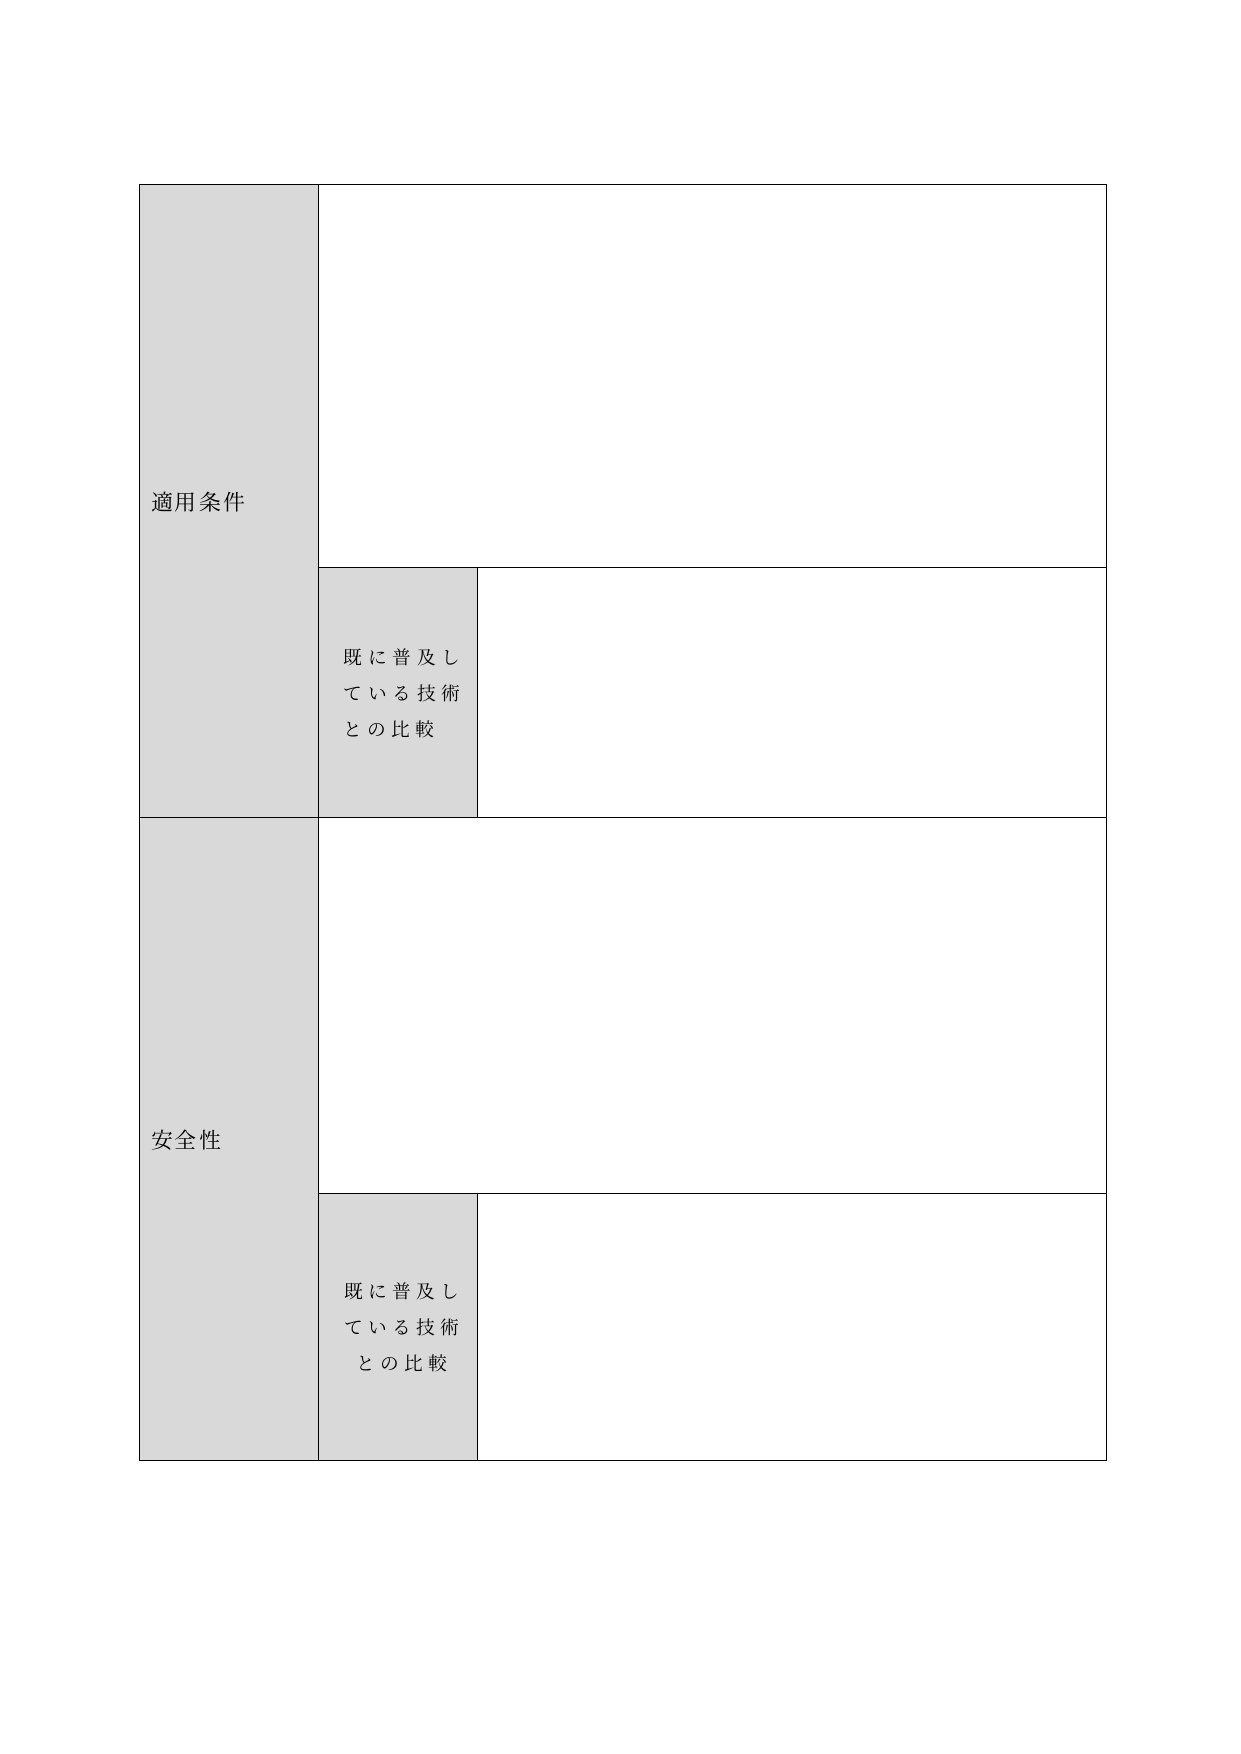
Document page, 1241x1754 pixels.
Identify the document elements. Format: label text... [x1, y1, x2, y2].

table_cell [319, 818, 1106, 1192]
table_cell [319, 185, 1106, 567]
table_cell 既に普及している技術との比較 [319, 1194, 477, 1460]
table_cell 安全性 [140, 818, 318, 1460]
table_cell 既に普及している技術との比較 [319, 568, 477, 817]
table_cell 適用条件 [140, 185, 318, 817]
table_cell [478, 1194, 1106, 1460]
table_cell [478, 568, 1106, 817]
